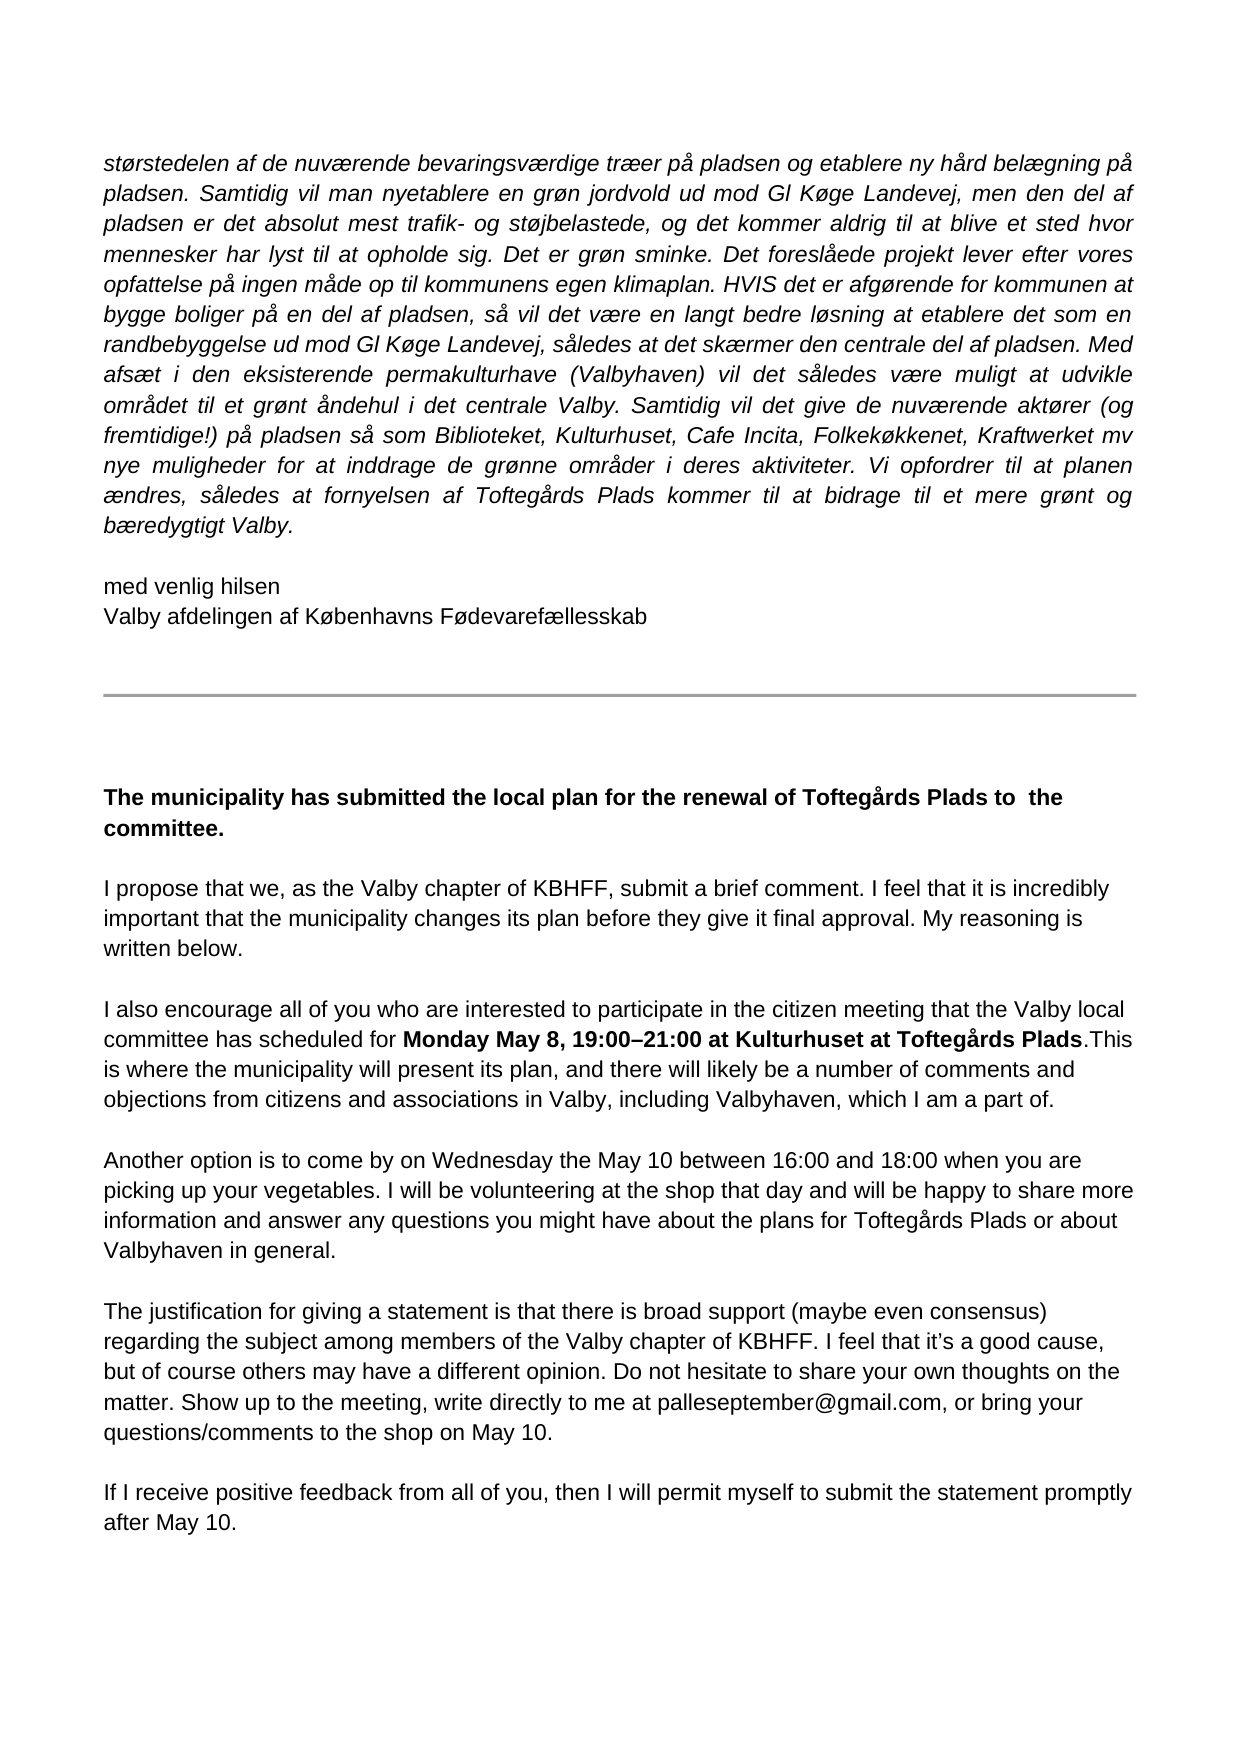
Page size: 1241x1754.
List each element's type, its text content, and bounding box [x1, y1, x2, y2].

text I propose that we, as the Valby chapter of KBHFF, submit a brief comment. I feel that it is incredibly important that the municipality changes its plan before they give it final approval. My reasoning is written below. [103, 875, 1136, 962]
text I also encourage all of you who are interested to participate in the citizen meeting that the Valby local committee has scheduled for Monday May 8, 19:00–21:00 at Kulturhuset at Toftegårds Plads.This is where the municipality will present its plan, and there will likely be a number of comments and objections from citizens and associations in Valby, including Valbyhaven, which I am a part of. [103, 996, 1136, 1113]
text If I receive positive feedback from all of you, then I will permit myself to submit the statement promptly after May 10. [103, 1479, 1136, 1536]
text Valby afdelingen af Københavns Fødevarefællesskab [103, 603, 1136, 629]
text The municipality has submitted the local plan for the renewal of Toftegårds Plads to the committee. [103, 784, 1136, 841]
text med venlig hilsen [103, 573, 1136, 599]
text The justification for giving a statement is that there is broad support (maybe even consensus) regarding the subject among members of the Valby chapter of KBHFF. I feel that it’s a good cause, but of course others may have a different opinion. Do not hesitate to share your own thoughts on the matter. Show up to the meeting, write directly to me at palleseptember@gmail.com, or bring your questions/comments to the shop on May 10. [103, 1298, 1136, 1445]
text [103, 150, 1136, 539]
text Another option is to come by on Wednesday the May 10 between 16:00 and 18:00 when you are picking up your vegetables. I will be volunteering at the shop that day and will be happy to share more information and answer any questions you might have about the plans for Toftegårds Plads or about Valbyhaven in general. [103, 1147, 1136, 1264]
